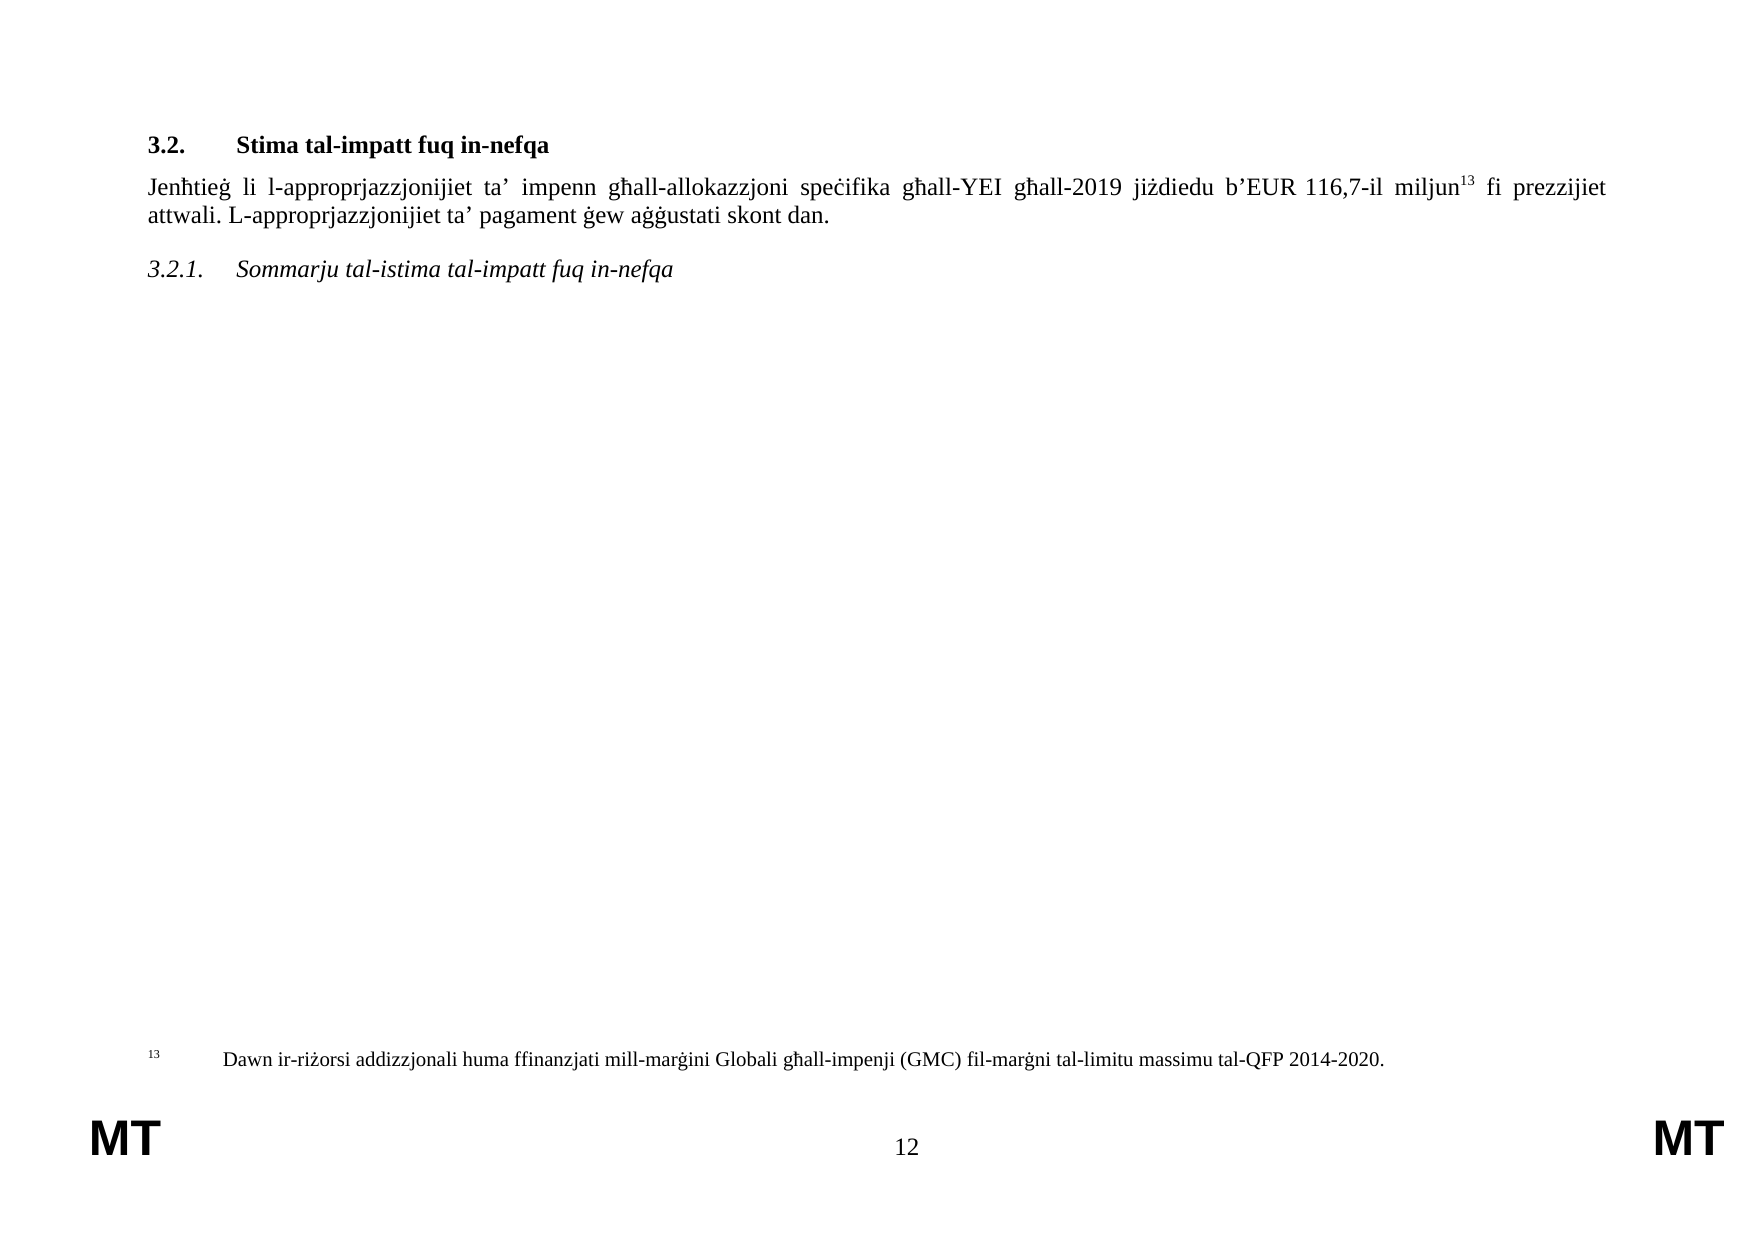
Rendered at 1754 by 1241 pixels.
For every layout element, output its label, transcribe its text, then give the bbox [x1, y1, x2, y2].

text Jenħtieġ li l-approprjazzjonijiet ta’ impenn għall-allokazzjoni speċifika għall-YEI għall-2019 jiżdiedu b’EUR 116,7-il miljun fi prezzijiet attwali. L-approprjazzjonijiet ta’ pagament ġew aġġustati skont dan. [148, 172, 1606, 229]
subtitle 3.2. Stima tal-impatt fuq in-nefqa [148, 131, 1606, 159]
subtitle 3.2.1. Sommarju tal-istima tal-impatt fuq in-nefqa [148, 254, 1606, 283]
